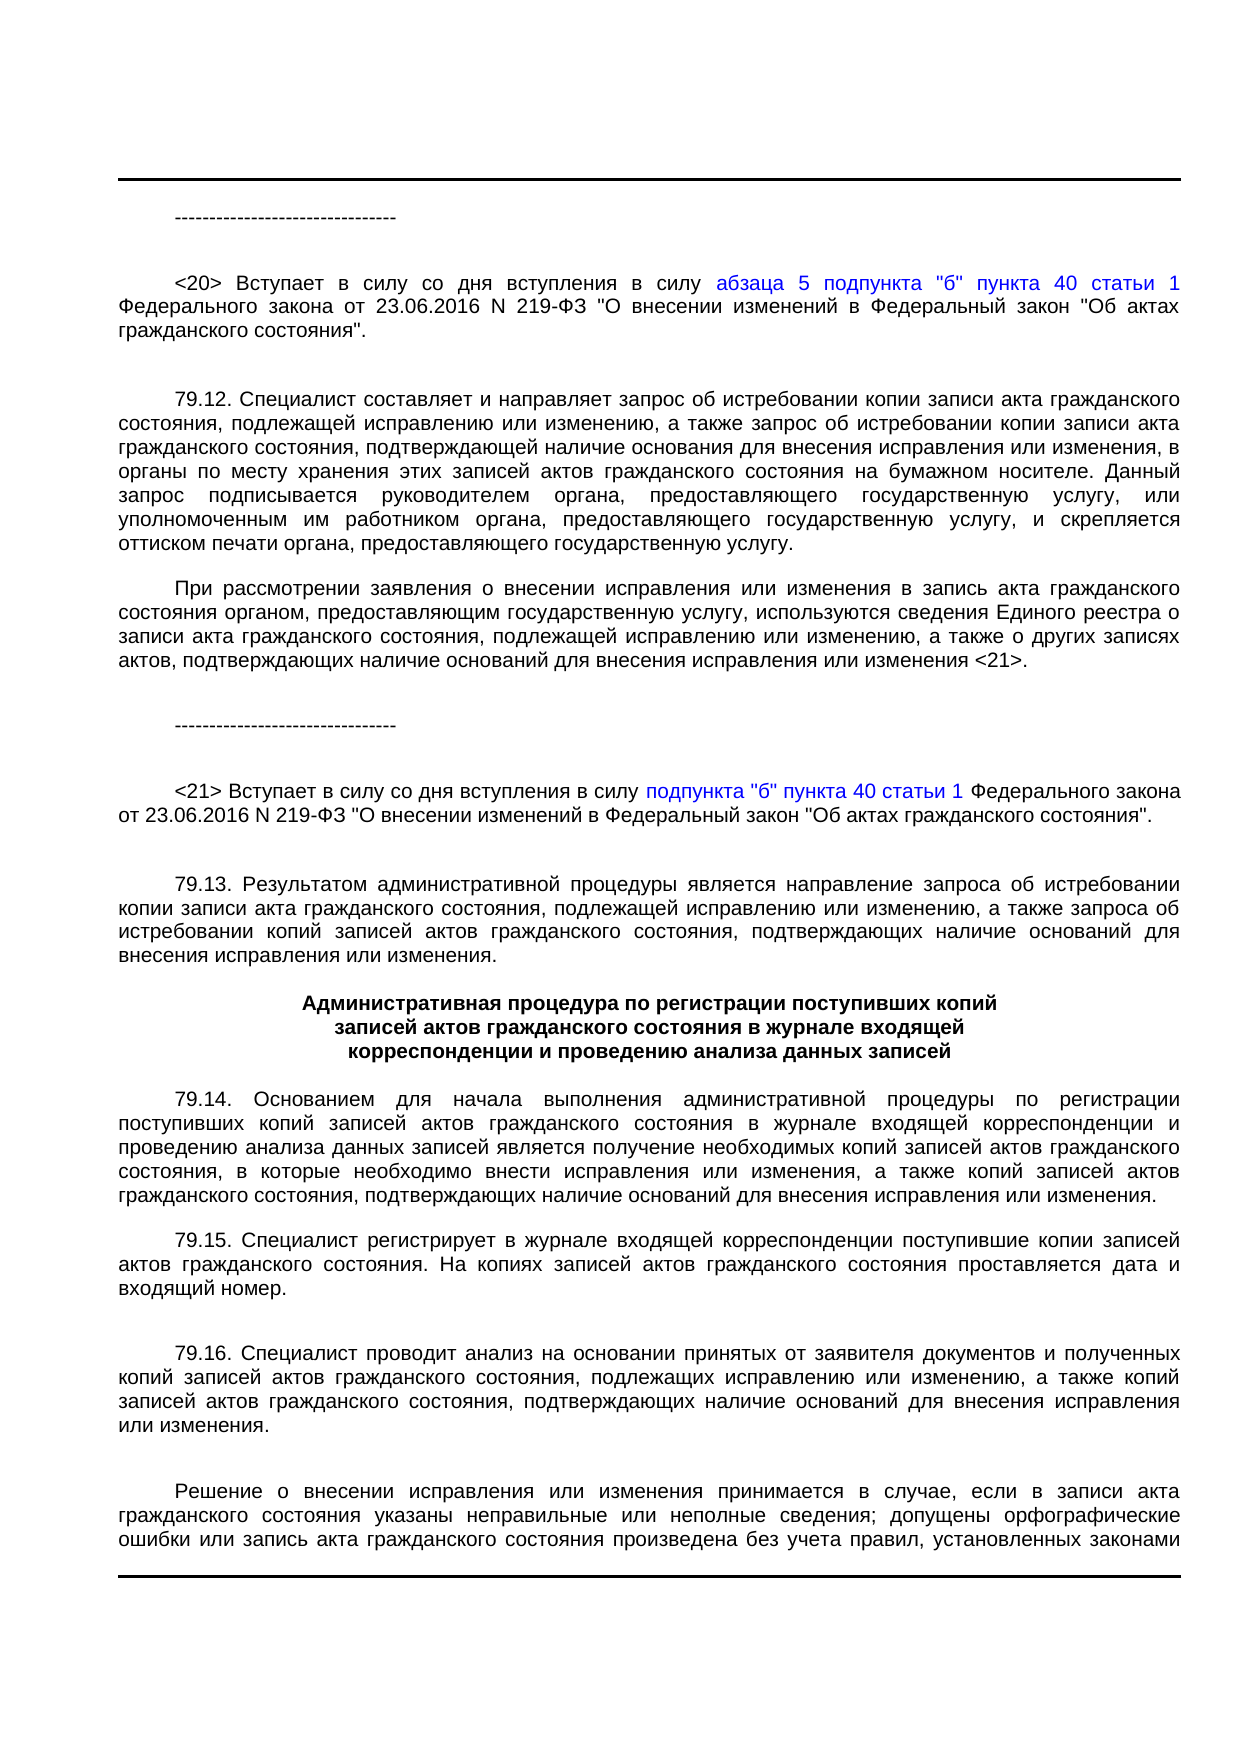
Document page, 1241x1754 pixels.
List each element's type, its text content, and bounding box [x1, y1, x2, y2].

text При рассмотрении заявления о внесении исправления или изменения в запись акта гражданского состояния органом, предоставляющим государственную услугу, используются сведения Единого реестра о записи акта гражданского состояния, подлежащей исправлению или изменению, а также о других записях актов, подтверждающих наличие оснований для внесения исправления или изменения <21>. [118, 576, 1181, 671]
title корреспонденции и проведению анализа данных записей [118, 1039, 1181, 1063]
text 79.13. Результатом административной процедуры является направление запроса об истребовании копии записи акта гражданского состояния, подлежащей исправлению или изменению, а также запроса об истребовании копий записей актов гражданского состояния, подтверждающих наличие оснований для внесения исправления или изменения. [118, 871, 1181, 967]
text 79.16. Специалист проводит анализ на основании принятых от заявителя документов и полученных копий записей актов гражданского состояния, подлежащих исправлению или изменению, а также копий записей актов гражданского состояния, подтверждающих наличие оснований для внесения исправления или изменения. [118, 1341, 1181, 1437]
title записей актов гражданского состояния в журнале входящей [118, 1015, 1181, 1039]
text 79.14. Основанием для начала выполнения административной процедуры по регистрации поступивших копий записей актов гражданского состояния в журнале входящей корреспонденции и проведению анализа данных записей является получение необходимых копий записей актов гражданского состояния, в которые необходимо внести исправления или изменения, а также копий записей актов гражданского состояния, подтверждающих наличие оснований для внесения исправления или изменения. [118, 1087, 1181, 1207]
text 79.15. Специалист регистрирует в журнале входящей корреспонденции поступившие копии записей актов гражданского состояния. На копиях записей актов гражданского состояния проставляется дата и входящий номер. [118, 1228, 1181, 1299]
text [118, 1479, 1181, 1551]
title Административная процедура по регистрации поступивших копий [118, 991, 1181, 1015]
text -------------------------------- [118, 713, 1181, 737]
text -------------------------------- [118, 205, 1181, 229]
text 79.12. Специалист составляет и направляет запрос об истребовании копии записи акта гражданского состояния, подлежащей исправлению или изменению, а также запрос об истребовании копии записи акта гражданского состояния, подтверждающей наличие основания для внесения исправления или изменения, в органы по месту хранения этих записей актов гражданского состояния на бумажном носителе. Данный запрос подписывается руководителем органа, предоставляющего государственную услугу, или уполномоченным им работником органа, предоставляющего государственную услугу, и скрепляется оттиском печати органа, предоставляющего государственную услугу. [118, 387, 1181, 555]
text <20> Вступает в силу со дня вступления в силу абзаца 5 подпункта "б" пункта 40 статьи 1 Федерального закона от 23.06.2016 N 219-ФЗ "О внесении изменений в Федеральный закон "Об актах гражданского состояния". [118, 270, 1181, 342]
text <21> Вступает в силу со дня вступления в силу подпункта "б" пункта 40 статьи 1 Федерального закона от 23.06.2016 N 219-ФЗ "О внесении изменений в Федеральный закон "Об актах гражданского состояния". [118, 779, 1181, 827]
